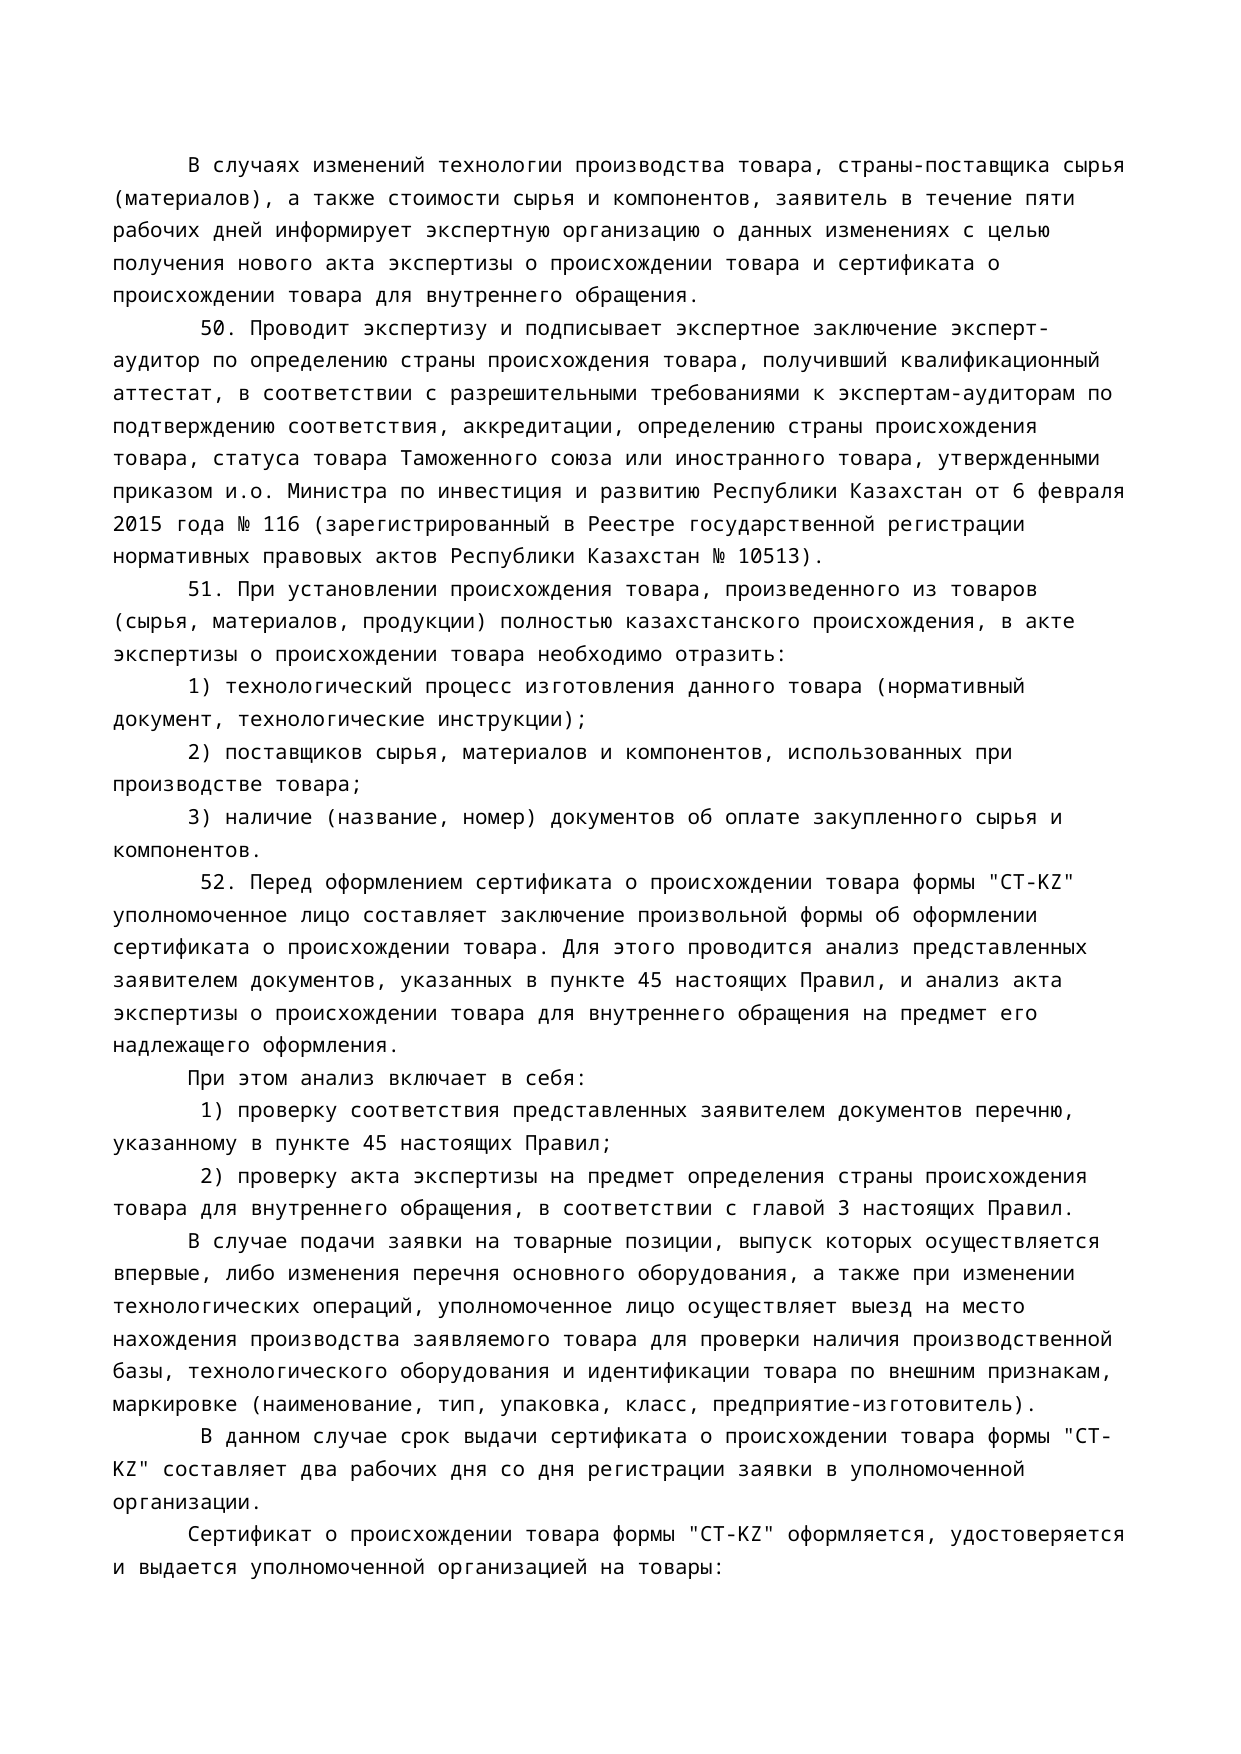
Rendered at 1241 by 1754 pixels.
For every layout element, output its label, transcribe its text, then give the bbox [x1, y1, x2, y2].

text 2) проверку акта экспертизы на предмет определения страны происхождения товара для внутреннего обращения, в соответствии с главой 3 настоящих Правил. [112, 1161, 1128, 1222]
text 51. При установлении происхождения товара, произведенного из товаров (сырья, материалов, продукции) полностью казахстанского происхождения, в акте экспертизы о происхождении товара необходимо отразить: [112, 574, 1128, 667]
text 2) поставщиков сырья, материалов и компонентов, использованных при производстве товара; [112, 737, 1128, 798]
text Сертификат о происхождении товара формы "CT-KZ" оформляется, удостоверяется и выдается уполномоченной организацией на товары: [112, 1519, 1128, 1580]
text В данном случае срок выдачи сертификата о происхождении товара формы "CT-KZ" составляет два рабочих дня со дня регистрации заявки в уполномоченной организации. [112, 1422, 1128, 1515]
text 1) проверку соответствия представленных заявителем документов перечню, указанному в пункте 45 настоящих Правил; [112, 1096, 1128, 1157]
text 50. Проводит экспертизу и подписывает экспертное заключение эксперт-аудитор по определению страны происхождения товара, получивший квалификационный аттестат, в соответствии с разрешительными требованиями к экспертам-аудиторам по подтверждению соответствия, аккредитации, определению страны происхождения товара, статуса товара Таможенного союза или иностранного товара, утвержденными приказом и.о. Министра по инвестиция и развитию Республики Казахстан от 6 февраля 2015 года № 116 (зарегистрированный в Реестре государственной регистрации нормативных правовых актов Республики Казахстан № 10513). [112, 313, 1128, 570]
text 1) технологический процесс изготовления данного товара (нормативный документ, технологические инструкции); [112, 672, 1128, 733]
text В случаях изменений технологии производства товара, страны-поставщика сырья (материалов), а также стоимости сырья и компонентов, заявитель в течение пяти рабочих дней информирует экспертную организацию о данных изменениях с целью получения нового акта экспертизы о происхождении товара и сертификата о происхождении товара для внутреннего обращения. [112, 150, 1128, 309]
text 3) наличие (название, номер) документов об оплате закупленного сырья и компонентов. [112, 802, 1128, 863]
text В случае подачи заявки на товарные позиции, выпуск которых осуществляется впервые, либо изменения перечня основного оборудования, а также при изменении технологических операций, уполномоченное лицо осуществляет выезд на место нахождения производства заявляемого товара для проверки наличия производственной базы, технологического оборудования и идентификации товара по внешним признакам, маркировке (наименование, тип, упаковка, класс, предприятие-изготовитель). [112, 1226, 1128, 1417]
text При этом анализ включает в себя: [112, 1063, 1128, 1091]
text 52. Перед оформлением сертификата о происхождении товара формы "CT-KZ" уполномоченное лицо составляет заключение произвольной формы об оформлении сертификата о происхождении товара. Для этого проводится анализ представленных заявителем документов, указанных в пункте 45 настоящих Правил, и анализ акта экспертизы о происхождении товара для внутреннего обращения на предмет его надлежащего оформления. [112, 867, 1128, 1059]
